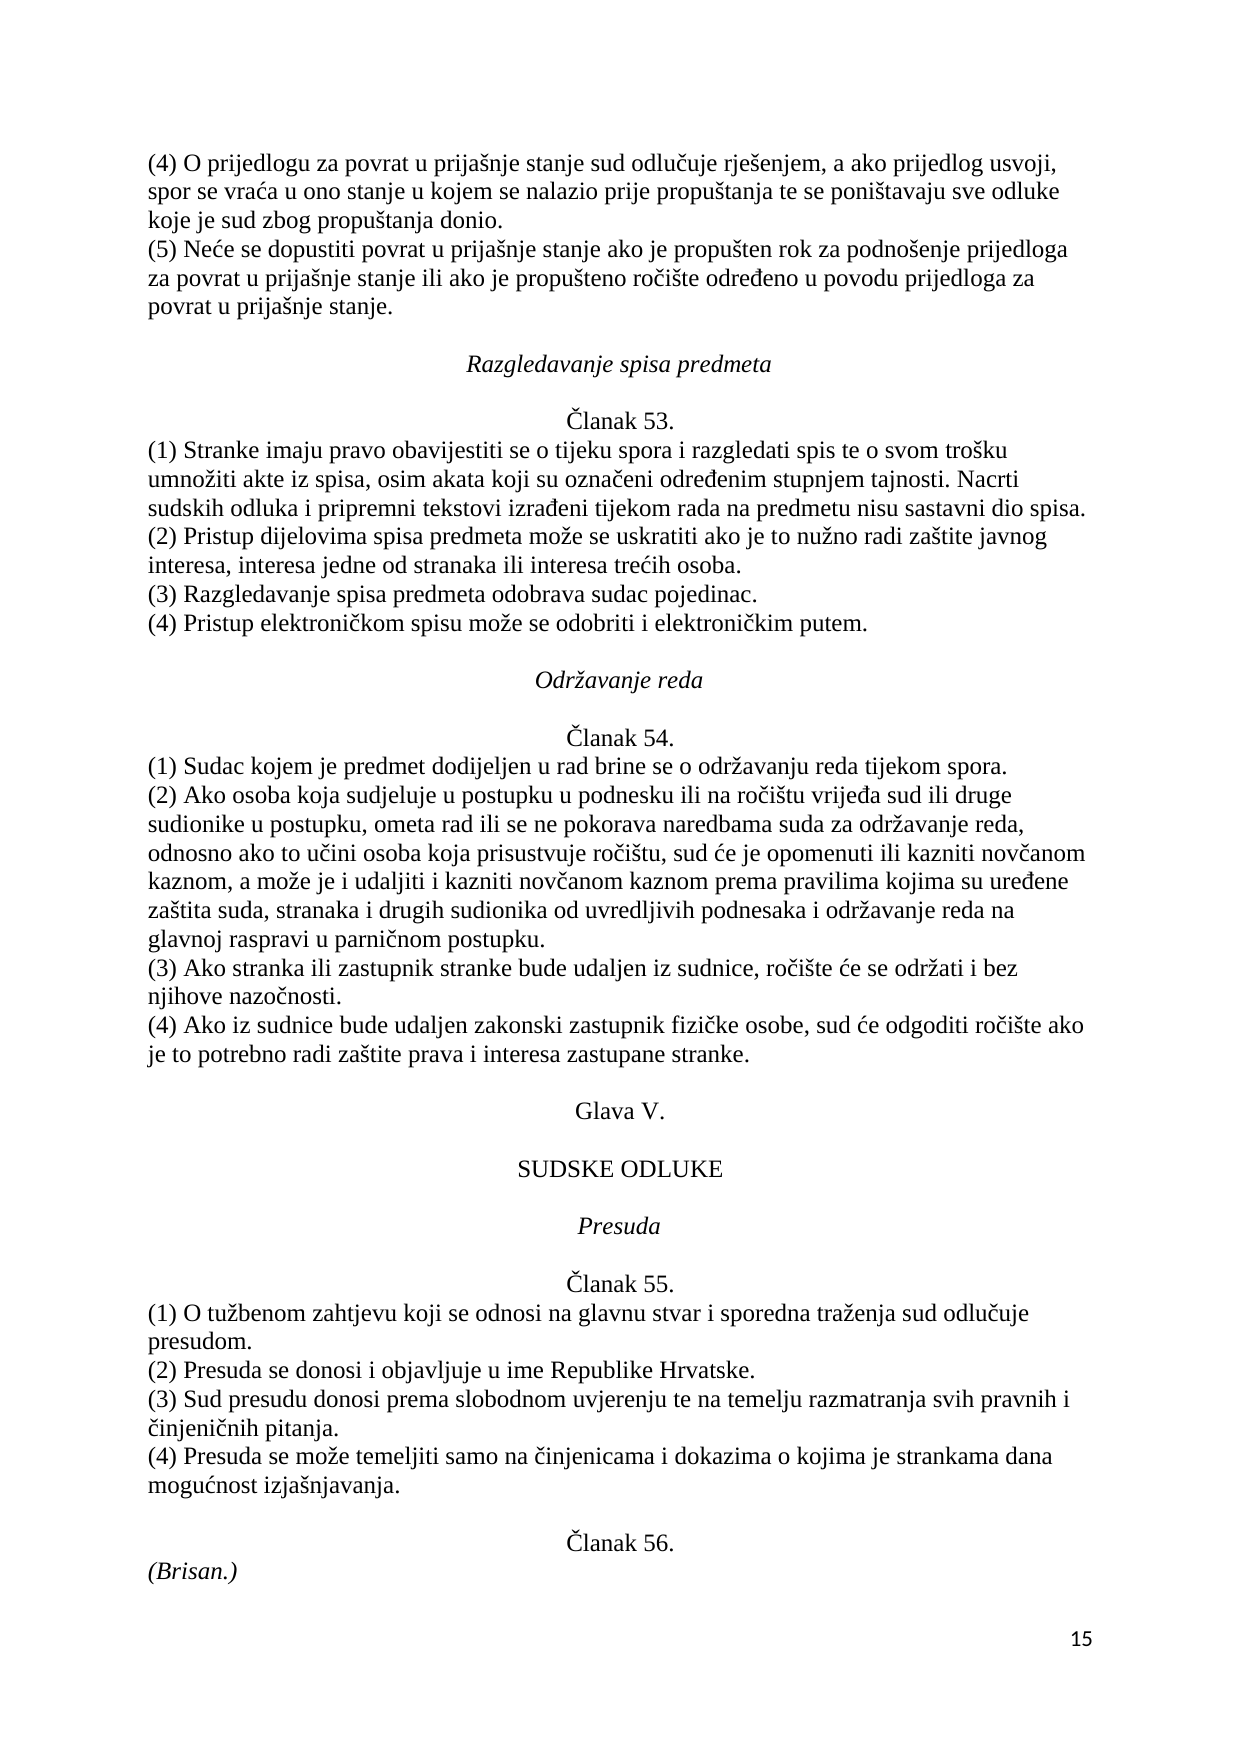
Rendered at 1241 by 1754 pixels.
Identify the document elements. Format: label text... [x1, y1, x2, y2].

text Održavanje reda [148, 636, 1093, 694]
text Glava V. SUDSKE ODLUKE [148, 1068, 1093, 1183]
text (Brisan.) [148, 1556, 1093, 1585]
text (4) Pristup elektroničkom spisu može se odobriti i elektroničkim putem. [148, 608, 1093, 636]
text (5) Neće se dopustiti povrat u prijašnje stanje ako je propušten rok za podnošenje prijedloga za povrat u prijašnje stanje ili ako je propušteno ročište određeno u povodu prijedloga za povrat u prijašnje stanje. [148, 234, 1093, 320]
text (2) Pristup dijelovima spisa predmeta može se uskratiti ako je to nužno radi zaštite javnog interesa, interesa jedne od stranaka ili interesa trećih osoba. [148, 521, 1093, 579]
text (4) O prijedlogu za povrat u prijašnje stanje sud odlučuje rješenjem, a ako prijedlog usvoji, spor se vraća u ono stanje u kojem se nalazio prije propuštanja te se poništavaju sve odluke koje je sud zbog propuštanja donio. [148, 148, 1093, 234]
text Presuda [148, 1183, 1093, 1240]
text (1) Sudac kojem je predmet dodijeljen u rad brine se o održavanju reda tijekom spora. (2) Ako osoba koja sudjeluje u postupku u podnesku ili na ročištu vrijeđa sud ili druge sudionike u postupku, ometa rad ili se ne pokorava naredbama suda za održavanje reda, odnosno ako to učini osoba koja prisustvuje ročištu, sud će je opomenuti ili kazniti novčanom kaznom, a može je i udaljiti i kazniti novčanom kaznom prema pravilima kojima su uređene zaštita suda, stranaka i drugih sudionika od uvredljivih podnesaka i održavanje reda na glavnoj raspravi u parničnom postupku. (3) Ako stranka ili zastupnik stranke bude udaljen iz sudnice, ročište će se održati i bez njihove nazočnosti. (4) Ako iz sudnice bude udaljen zakonski zastupnik fizičke osobe, sud će odgoditi ročište ako je to potrebno radi zaštite prava i interesa zastupane stranke. [148, 751, 1093, 1068]
text (4) Presuda se može temeljiti samo na činjenicama i dokazima o kojima je strankama dana mogućnost izjašnjavanja. [148, 1441, 1093, 1499]
text Članak 54. [148, 694, 1093, 751]
text (2) Presuda se donosi i objavljuje u ime Republike Hrvatske. [148, 1355, 1093, 1384]
text (3) Razgledavanje spisa predmeta odobrava sudac pojedinac. [148, 579, 1093, 608]
text (3) Sud presudu donosi prema slobodnom uvjerenju te na temelju razmatranja svih pravnih i činjeničnih pitanja. [148, 1384, 1093, 1441]
text Članak 55. [148, 1240, 1093, 1298]
text (1) Stranke imaju pravo obavijestiti se o tijeku spora i razgledati spis te o svom trošku umnožiti akte iz spisa, osim akata koji su označeni određenim stupnjem tajnosti. Nacrti sudskih odluka i pripremni tekstovi izrađeni tijekom rada na predmetu nisu sastavni dio spisa. [148, 435, 1093, 521]
text Razgledavanje spisa predmeta [148, 320, 1093, 378]
text (1) O tužbenom zahtjevu koji se odnosi na glavnu stvar i sporedna traženja sud odlučuje presudom. [148, 1298, 1093, 1355]
text Članak 56. [148, 1499, 1093, 1556]
text Članak 53. [148, 378, 1093, 435]
